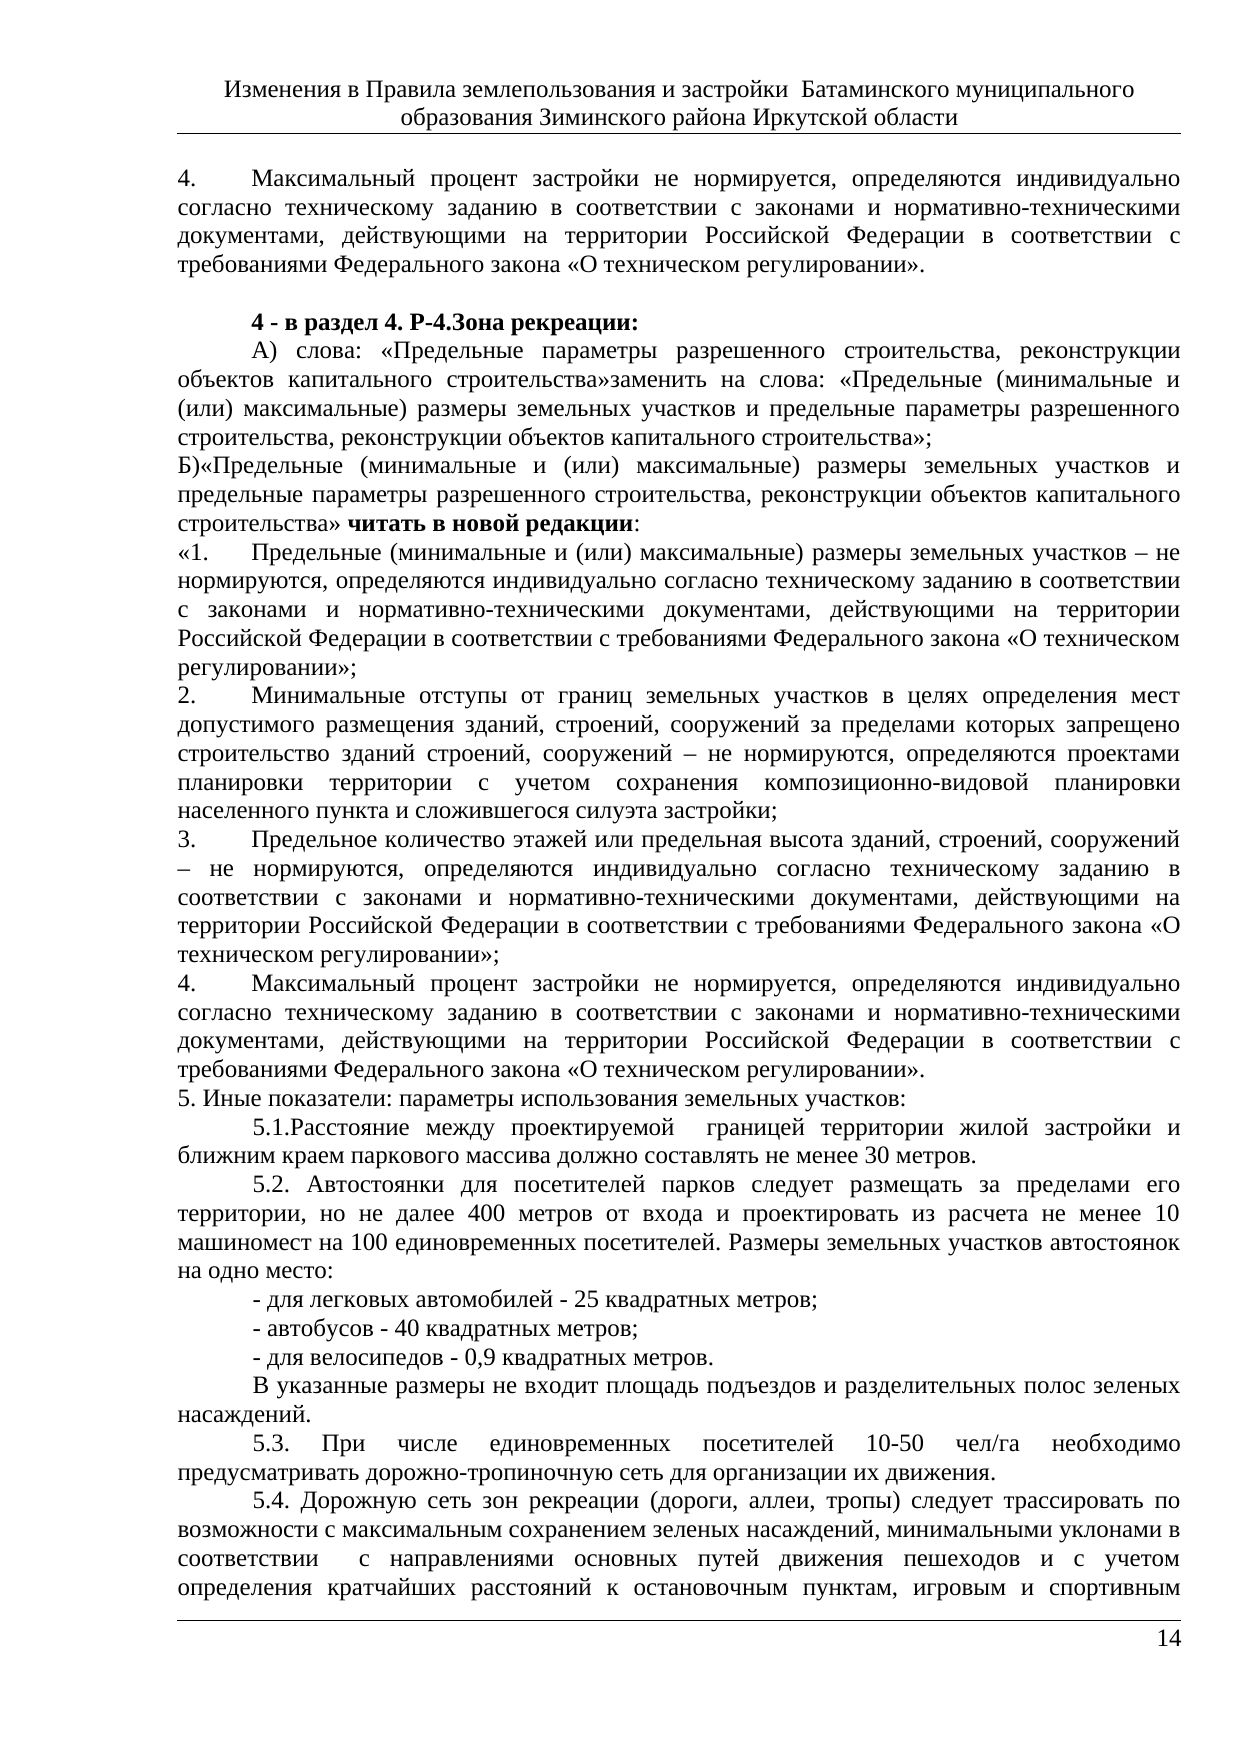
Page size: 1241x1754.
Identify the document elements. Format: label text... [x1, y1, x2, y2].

text 5.3. При числе единовременных посетителей 10-50 чел/га необходимо предусматривать дорожно-тропиночную сеть для организации их движения. [177, 1428, 1181, 1486]
text 4. Максимальный процент застройки не нормируется, определяются индивидуально согласно техническому заданию в соответствии с законами и нормативно-техническими документами, действующими на территории Российской Федерации в соответствии с требованиями Федерального закона «О техническом регулировании». [177, 968, 1181, 1083]
text 2. Минимальные отступы от границ земельных участков в целях определения мест допустимого размещения зданий, строений, сооружений за пределами которых запрещено строительство зданий строений, сооружений – не нормируются, определяются проектами планировки территории с учетом сохранения композиционно-видовой планировки населенного пункта и сложившегося силуэта застройки; [177, 681, 1181, 824]
text 3. Предельное количество этажей или предельная высота зданий, строений, сооружений – не нормируются, определяются индивидуально согласно техническому заданию в соответствии с законами и нормативно-техническими документами, действующими на территории Российской Федерации в соответствии с требованиями Федерального закона «О техническом регулировании»; [177, 824, 1181, 968]
text 5.1.Расстояние между проектируемой границей территории жилой застройки и ближним краем паркового массива должно составлять не менее . [177, 1112, 1181, 1169]
text 5.2. Автостоянки для посетителей парков следует размещать за пределами его территории, но не далее от входа и проектировать из расчета не менее 10 машиномест на 100 единовременных посетителей. Размеры земельных участков автостоянок на одно место: [177, 1169, 1181, 1284]
text - автобусов - 40 квадратных метров; [177, 1313, 1181, 1342]
text 4. Максимальный процент застройки не нормируется, определяются индивидуально согласно техническому заданию в соответствии с законами и нормативно-техническими документами, действующими на территории Российской Федерации в соответствии с требованиями Федерального закона «О техническом регулировании». [177, 163, 1181, 278]
text - для легковых автомобилей - 25 квадратных метров; [177, 1284, 1181, 1313]
text 5. Иные показатели: параметры использования земельных участков: [177, 1083, 1181, 1112]
text А) слова: «Предельные параметры разрешенного строительства, реконструкции объектов капитального строительства»заменить на слова: «Предельные (минимальные и (или) максимальные) размеры земельных участков и предельные параметры разрешенного строительства, реконструкции объектов капитального строительства»; [177, 336, 1181, 451]
text 4 - в раздел 4. Р-4.Зона рекреации: [177, 307, 1181, 336]
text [177, 1486, 1181, 1601]
text - для велосипедов - 0,9 квадратных метров. [177, 1342, 1181, 1371]
text В указанные размеры не входит площадь подъездов и разделительных полос зеленых насаждений. [177, 1371, 1181, 1428]
text «1. Предельные (минимальные и (или) максимальные) размеры земельных участков – не нормируются, определяются индивидуально согласно техническому заданию в соответствии с законами и нормативно-техническими документами, действующими на территории Российской Федерации в соответствии с требованиями Федерального закона «О техническом регулировании»; [177, 537, 1181, 681]
